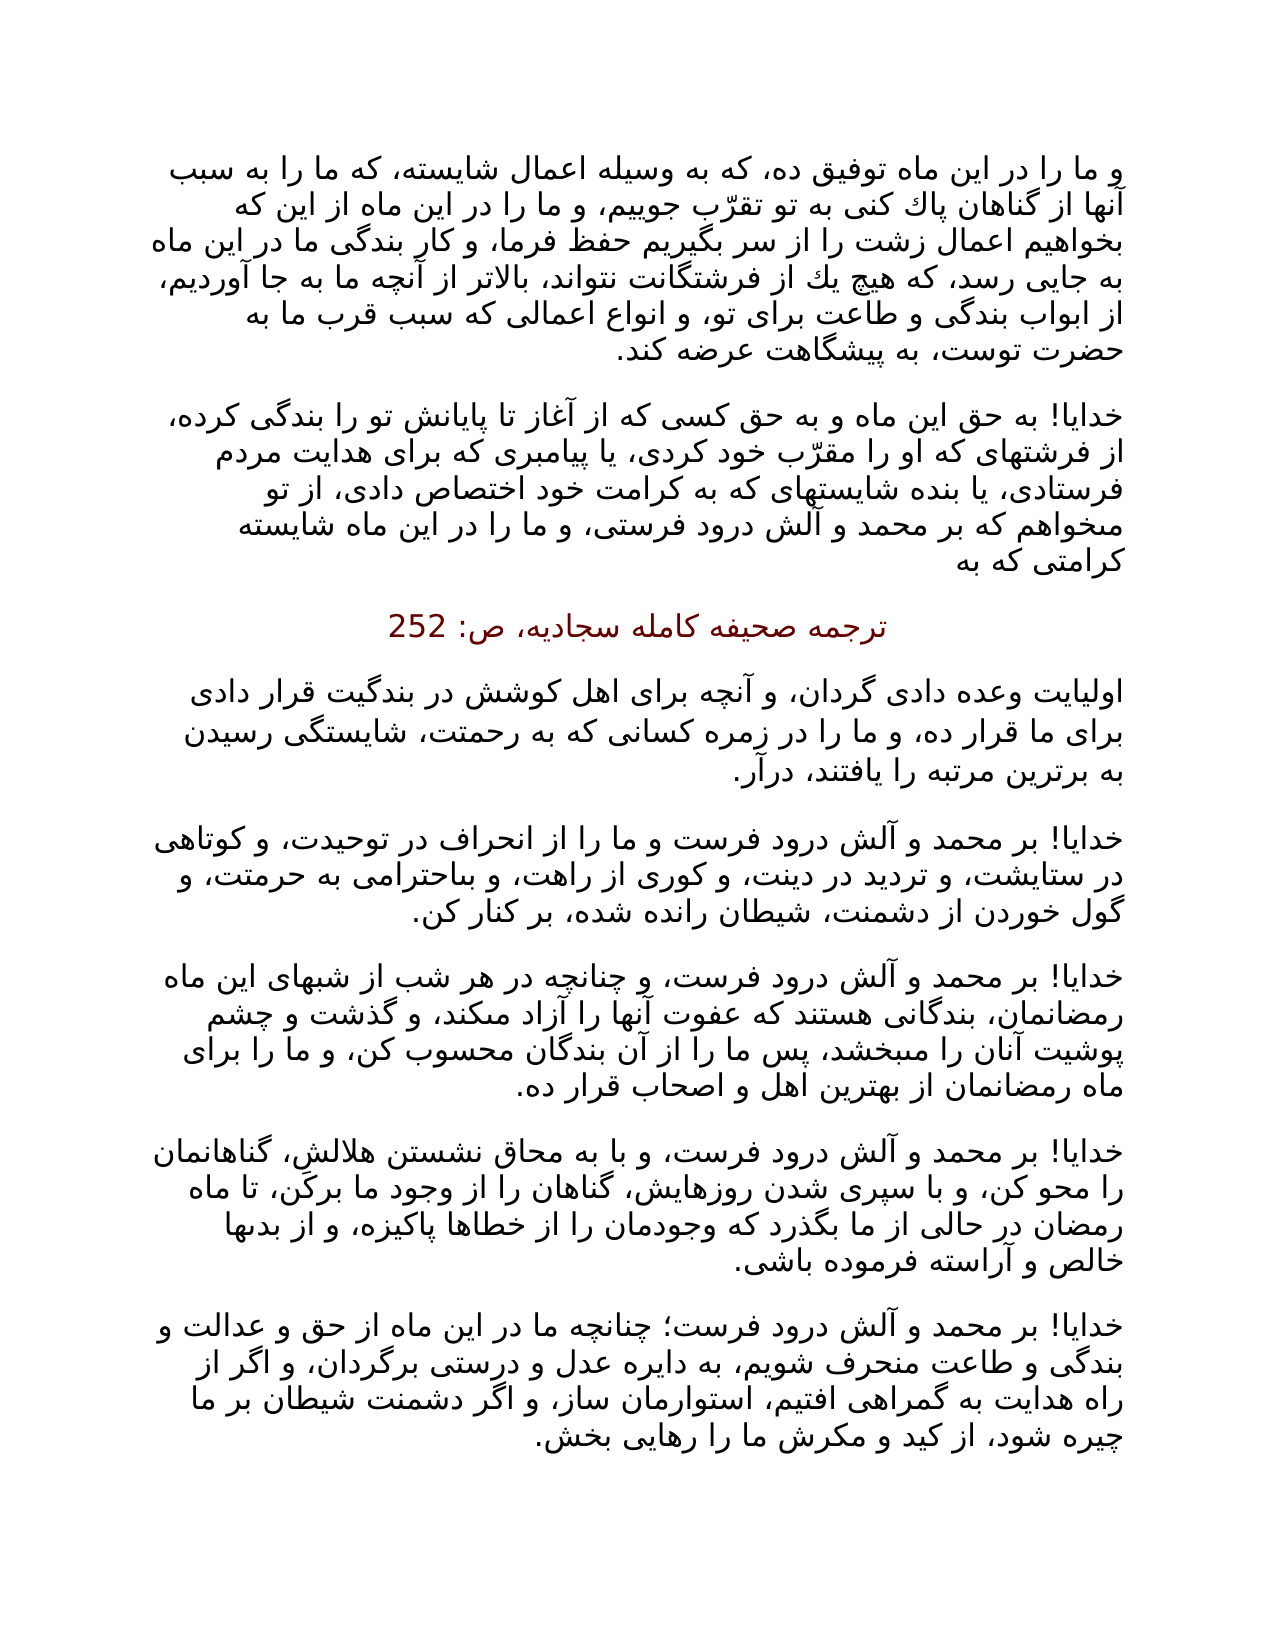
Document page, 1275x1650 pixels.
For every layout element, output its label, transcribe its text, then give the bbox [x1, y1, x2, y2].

text خدايا! بر محمد و آلش درود فرست و ما را از انحراف در توحيدت، و كوتاهى در ستايشت، و ترديد در دينت، و كورى از راهت، و بى‏احترامى به حرمتت، و گول خوردن از دشمنت، شيطان رانده شده، بر كنار كن. [150, 820, 1125, 929]
text خدايا! بر محمد و آلش درود فرست، و با به محاق نشستن هلالش، گناهانمان را محو كن، و با سپرى شدن روزهايش، گناهان را از وجود ما بركَن، تا ماه رمضان در حالى از ما بگذرد كه وجودمان را از خطاها پاكيزه، و از بدى‏ها خالص و آراسته فرموده باشى. [150, 1133, 1125, 1279]
text و ما را در اين ماه توفيق ده، كه به وسيله اعمال شايسته، كه ما را به سبب آنها از گناهان پاك كنى به تو تقرّب جوييم، و ما را در اين ماه از اين كه بخواهيم اعمال زشت را از سر بگيريم حفظ فرما، و كار بندگى ما در اين ماه به جايى رسد، كه هيچ يك از فرشتگانت نتواند، بالاتر از آنچه ما به جا آورديم، از ابواب بندگى و طاعت براى تو، و انواع اعمالى كه سبب قرب ما به حضرت توست، به پيشگاهت عرضه كند. [150, 150, 1125, 368]
text خدايا! بر محمد و آلش درود فرست؛ چنانچه ما در اين ماه از حق و عدالت و بندگى و طاعت منحرف شويم، به دايره عدل و درستى برگردان، و اگر از راه هدايت به گمراهى افتيم، استوارمان ساز، و اگر دشمنت شيطان بر ما چيره شود، از كيد و مكرش ما را رهايى بخش. [150, 1308, 1125, 1453]
text خدايا! بر محمد و آلش درود فرست، و چنانچه در هر شب از شب‏هاى اين ماه رمضانمان، بندگانى هستند كه عفوت آنها را آزاد مى‏كند، و گذشت و چشم پوشيت آنان را مى‏بخشد، پس ما را از آن بندگان محسوب كن، و ما را براى ماه رمضانمان از بهترين اهل و اصحاب قرار ده. [150, 959, 1125, 1104]
text خدايا! به حق اين ماه و به حق كسى كه از آغاز تا پايانش تو را بندگى كرده، از فرشته‏اى كه او را مقرّب خود كردى، يا پيامبرى كه براى هدايت مردم فرستادى، يا بنده شايسته‏اى كه به كرامت خود اختصاص دادى، از تو مى‏خواهم كه بر محمد و آلش درود فرستى، و ما را در اين ماه شايسته كرامتى كه به‏ [150, 397, 1125, 579]
text اوليايت وعده دادى گردان، و آنچه براى اهل كوشش در بندگيت قرار دادى براى ما قرار ده، و ما را در زمره كسانى كه به رحمتت، شايستگى رسيدن به برترين مرتبه را يافتند، درآر. [150, 674, 1125, 788]
text ترجمه صحيفه كامله سجاديه، ص: 252 [150, 608, 1125, 644]
